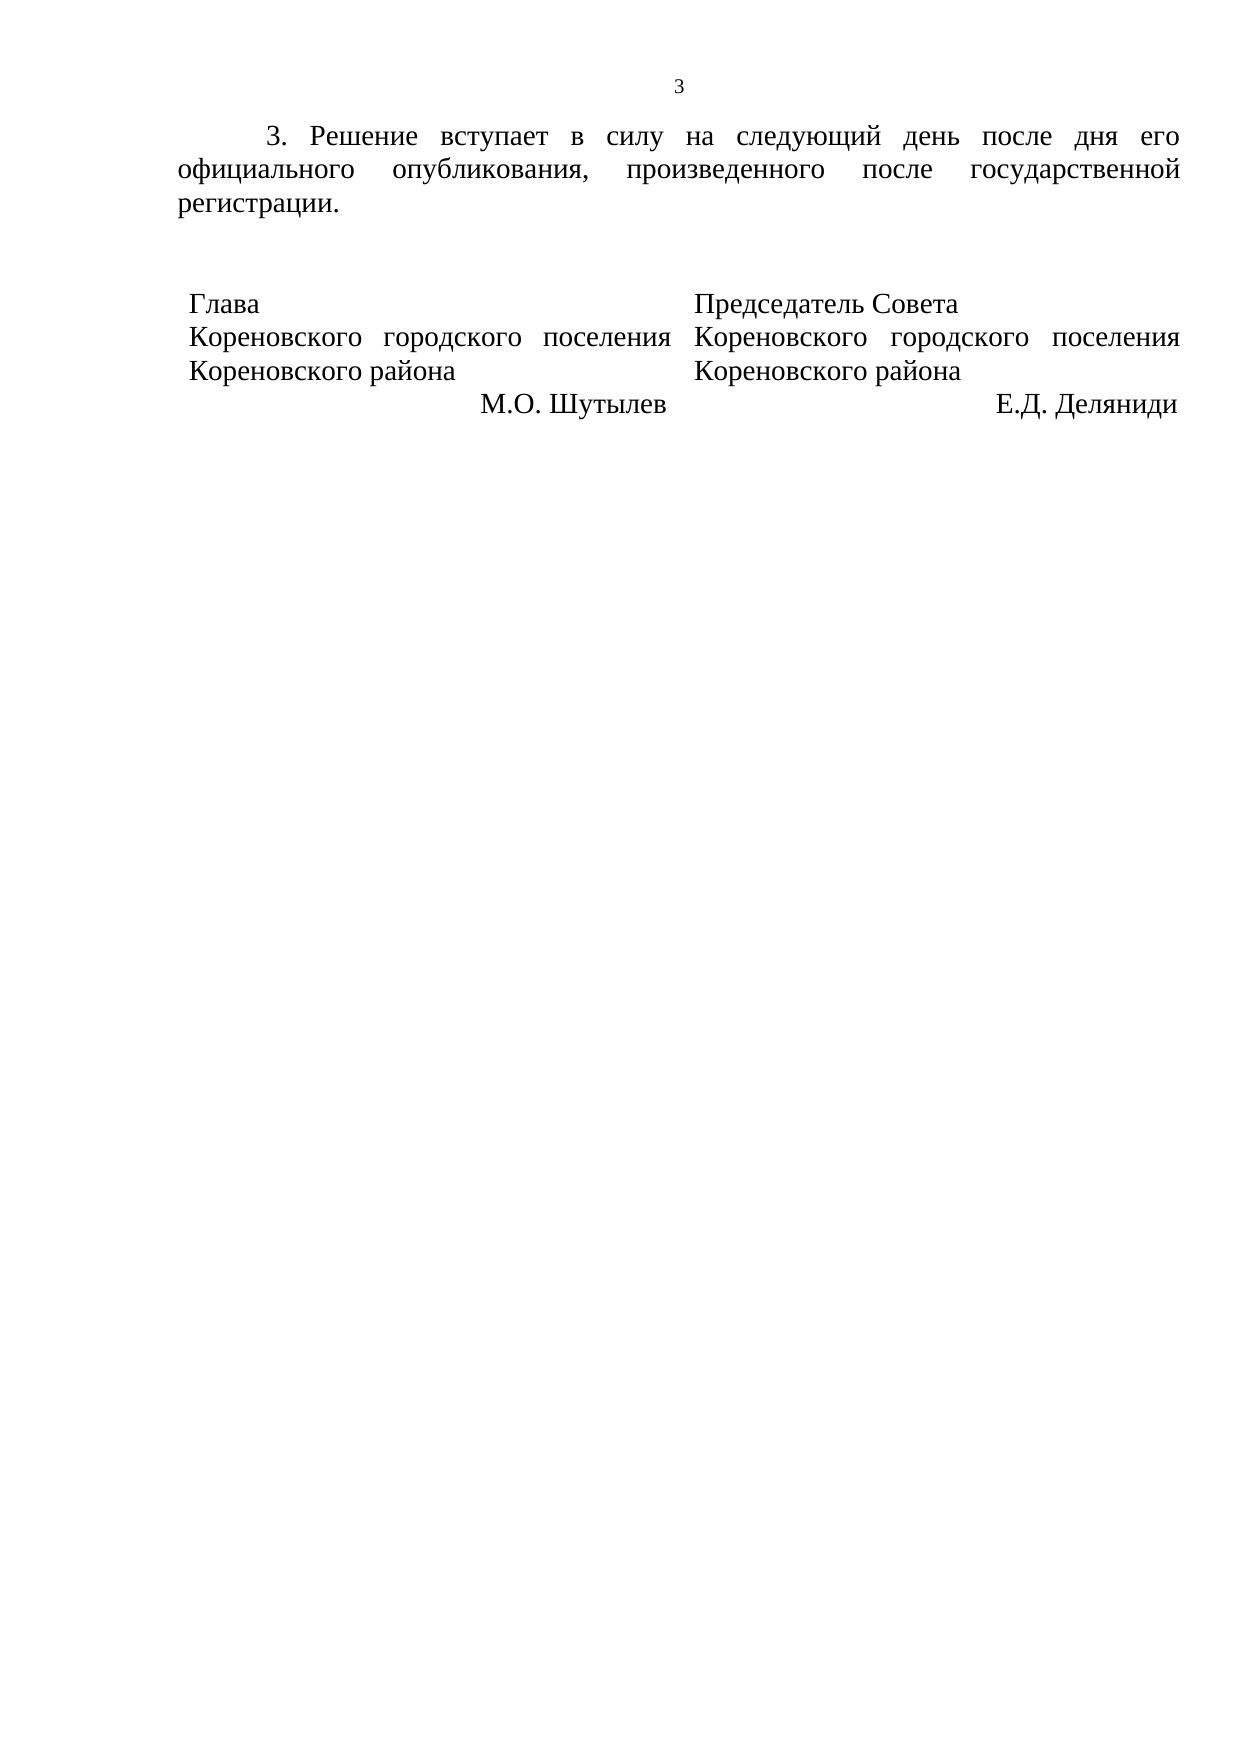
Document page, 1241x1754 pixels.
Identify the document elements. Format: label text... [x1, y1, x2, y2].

text 3. Решение вступает в силу на следующий день после дня его официального опубликования, произведенного после государственной регистрации. [177, 118, 1181, 219]
table_header Председатель Совета Кореновского городского поселения Кореновского района Е.Д. Деляниди [683, 286, 1192, 436]
table_header Глава Кореновского городского поселения Кореновского района М.О. Шутылев [177, 286, 683, 436]
